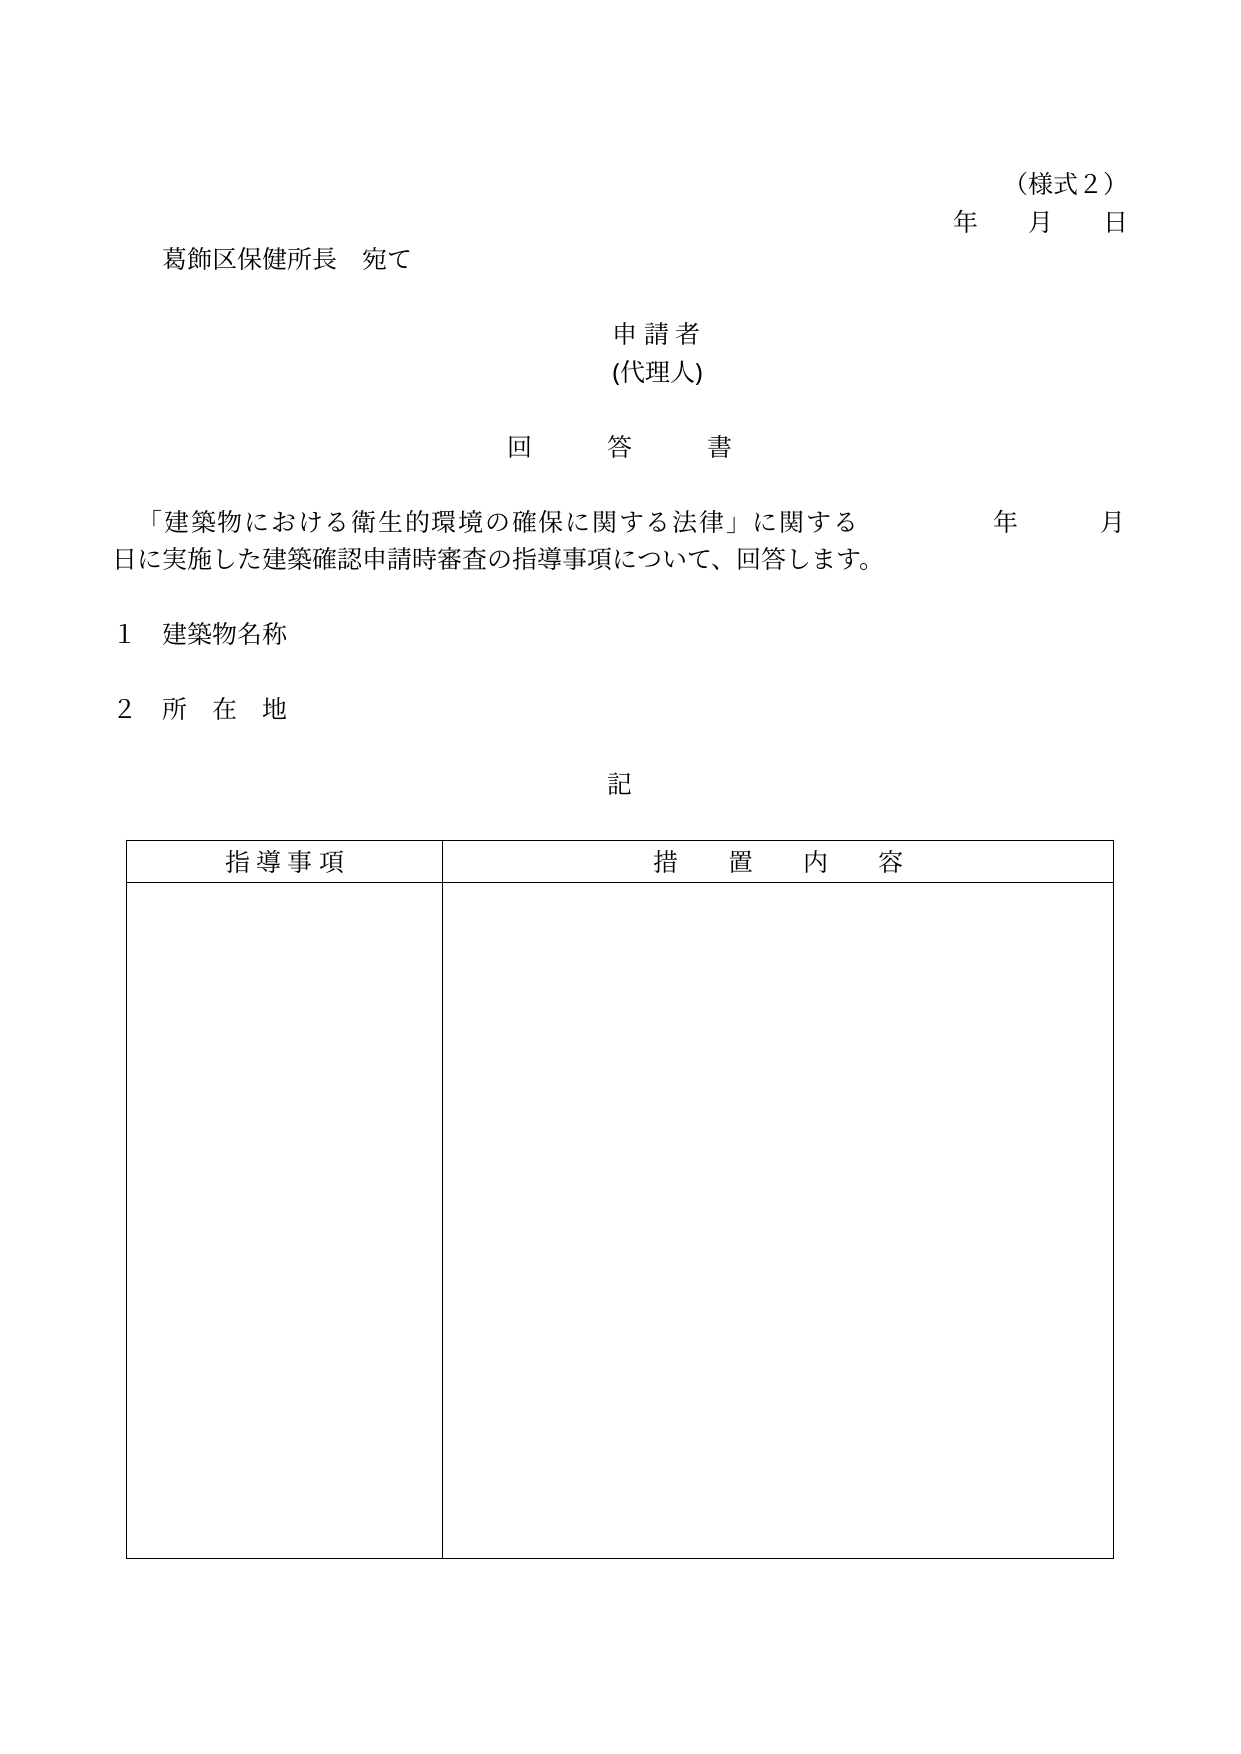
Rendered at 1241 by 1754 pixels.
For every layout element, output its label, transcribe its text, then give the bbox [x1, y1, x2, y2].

text ２ 所 在 地 [112, 689, 1128, 727]
text 回 答 書 [112, 427, 1128, 464]
table_cell [127, 883, 442, 1558]
table_header 措 置 内 容 [443, 841, 1113, 882]
table_cell [443, 883, 1113, 1558]
text （様式２） [112, 164, 1128, 202]
subtitle 記 [112, 764, 1128, 802]
text (代理人) [112, 352, 1128, 389]
text 葛飾区保健所長 宛て [112, 239, 1128, 277]
text 申 請 者 [112, 314, 1128, 352]
text 「建築物における衛生的環境の確保に関する法律」に関する 年 月 日に実施した建築確認申請時審査の指導事項について、回答します。 [112, 502, 1128, 577]
table_header 指 導 事 項 [127, 841, 442, 882]
text １ 建築物名称 [112, 614, 1128, 652]
text 年 月 日 [112, 202, 1128, 239]
